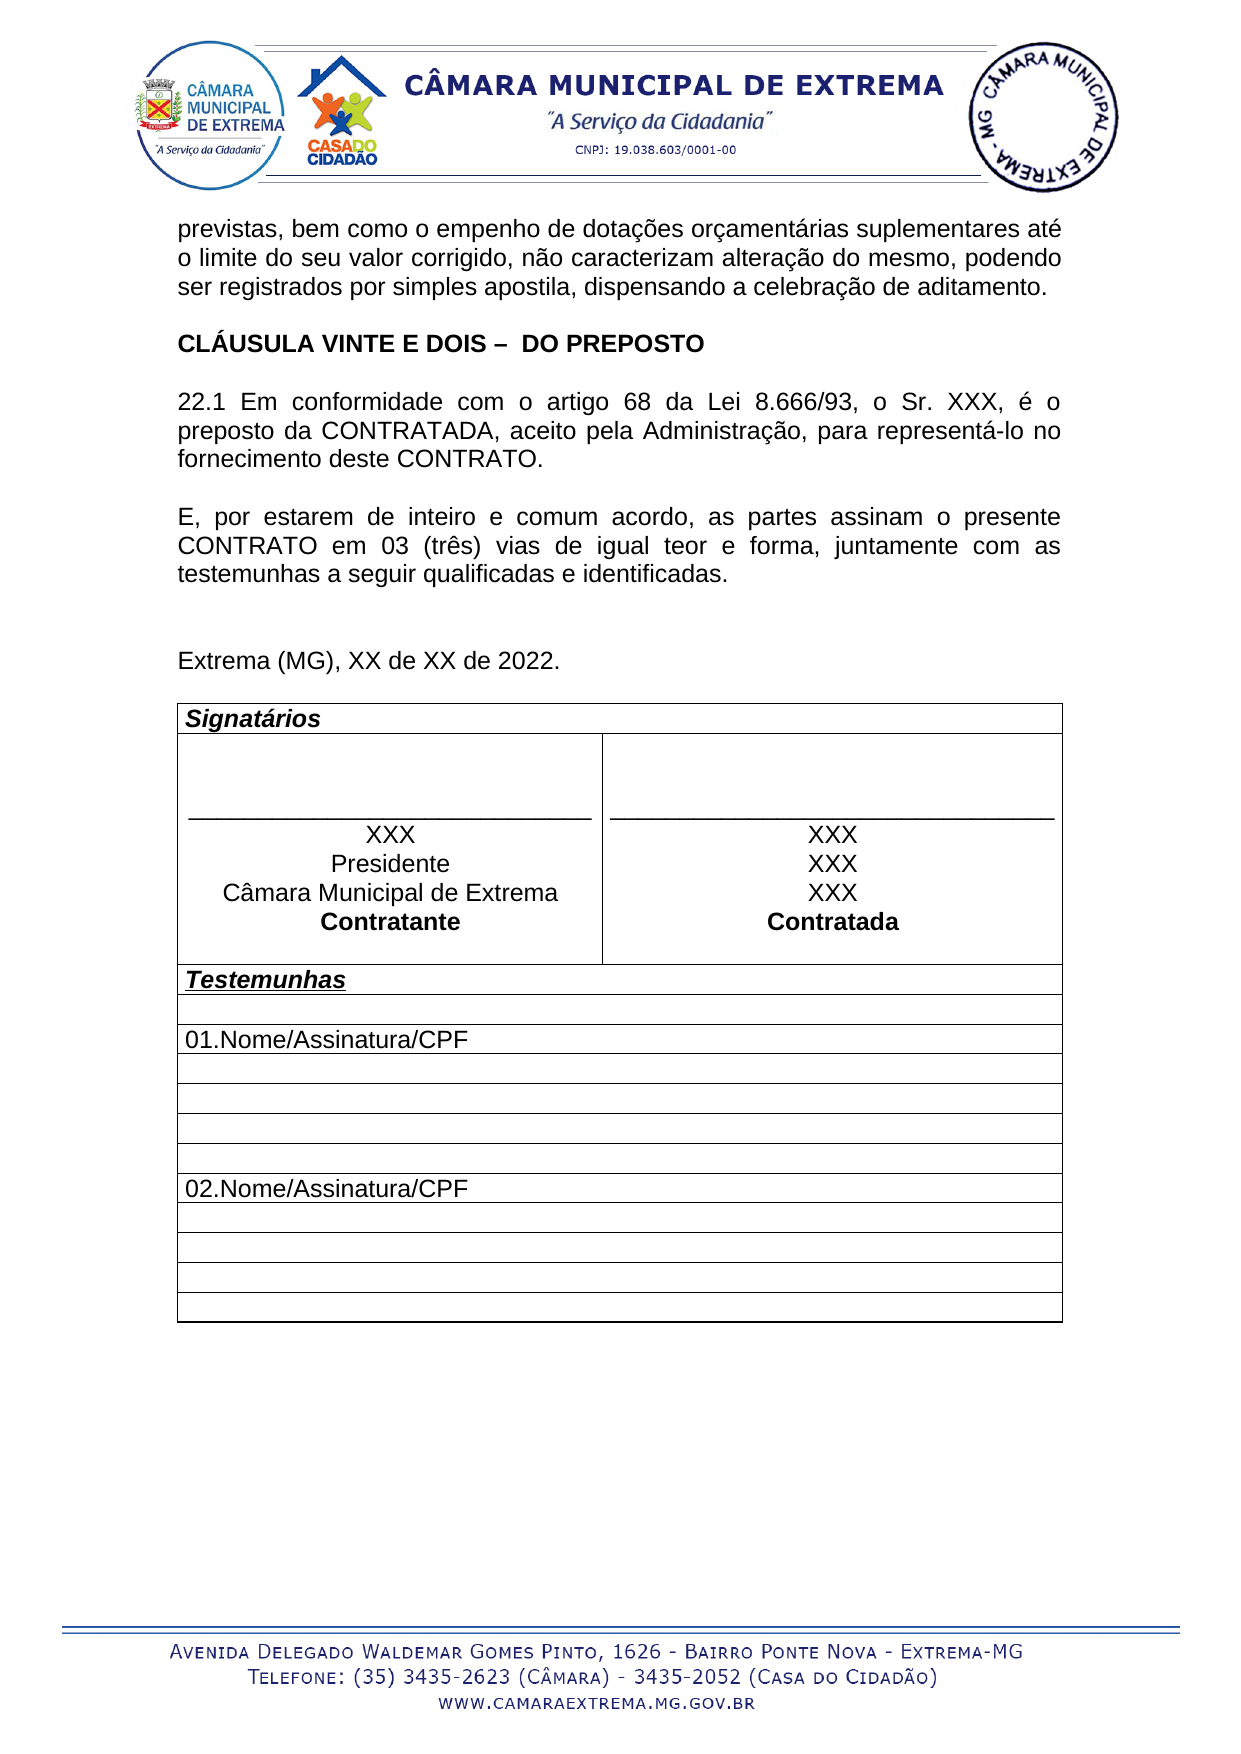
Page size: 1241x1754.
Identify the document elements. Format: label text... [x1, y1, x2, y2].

table_cell [178, 1203, 1062, 1232]
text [177, 214, 1063, 300]
list 22.1 Em conformidade com o artigo 68 da Lei 8.666/93, o Sr. XXX, é o preposto da CONTRATADA, aceito pela Administração, para representá-lo no fornecimento deste CONTRATO. [177, 387, 1063, 473]
table_cell [178, 995, 1062, 1023]
text CLÁUSULA VINTE E DOIS – DO PREPOSTO [177, 329, 1063, 358]
table_cell Testemunhas [178, 965, 1062, 994]
picture [46, 1615, 1194, 1724]
table_cell _____________________________ XXX Presidente Câmara Municipal de Extrema Contratante [178, 734, 602, 964]
table_cell ________________________________ XXX XXX XXX Contratada [603, 734, 1062, 964]
table_cell 02.Nome/Assinatura/CPF [178, 1174, 1062, 1202]
picture [124, 30, 1123, 221]
text E, por estarem de inteiro e comum acordo, as partes assinam o presente CONTRATO em 03 (três) vias de igual teor e forma, juntamente com as testemunhas a seguir qualificadas e identificadas. [177, 502, 1063, 588]
table_cell 01.Nome/Assinatura/CPF [178, 1025, 1062, 1053]
table_cell [178, 1263, 1062, 1292]
table_cell [178, 1233, 1062, 1262]
table_cell [178, 1084, 1062, 1113]
text Extrema (MG), XX de XX de 2022. [177, 646, 1063, 674]
table_cell [178, 1054, 1062, 1083]
table_cell [178, 1144, 1062, 1172]
table_cell [178, 1114, 1062, 1143]
table_cell [178, 1293, 1062, 1321]
table_header Signatários [178, 704, 1062, 733]
